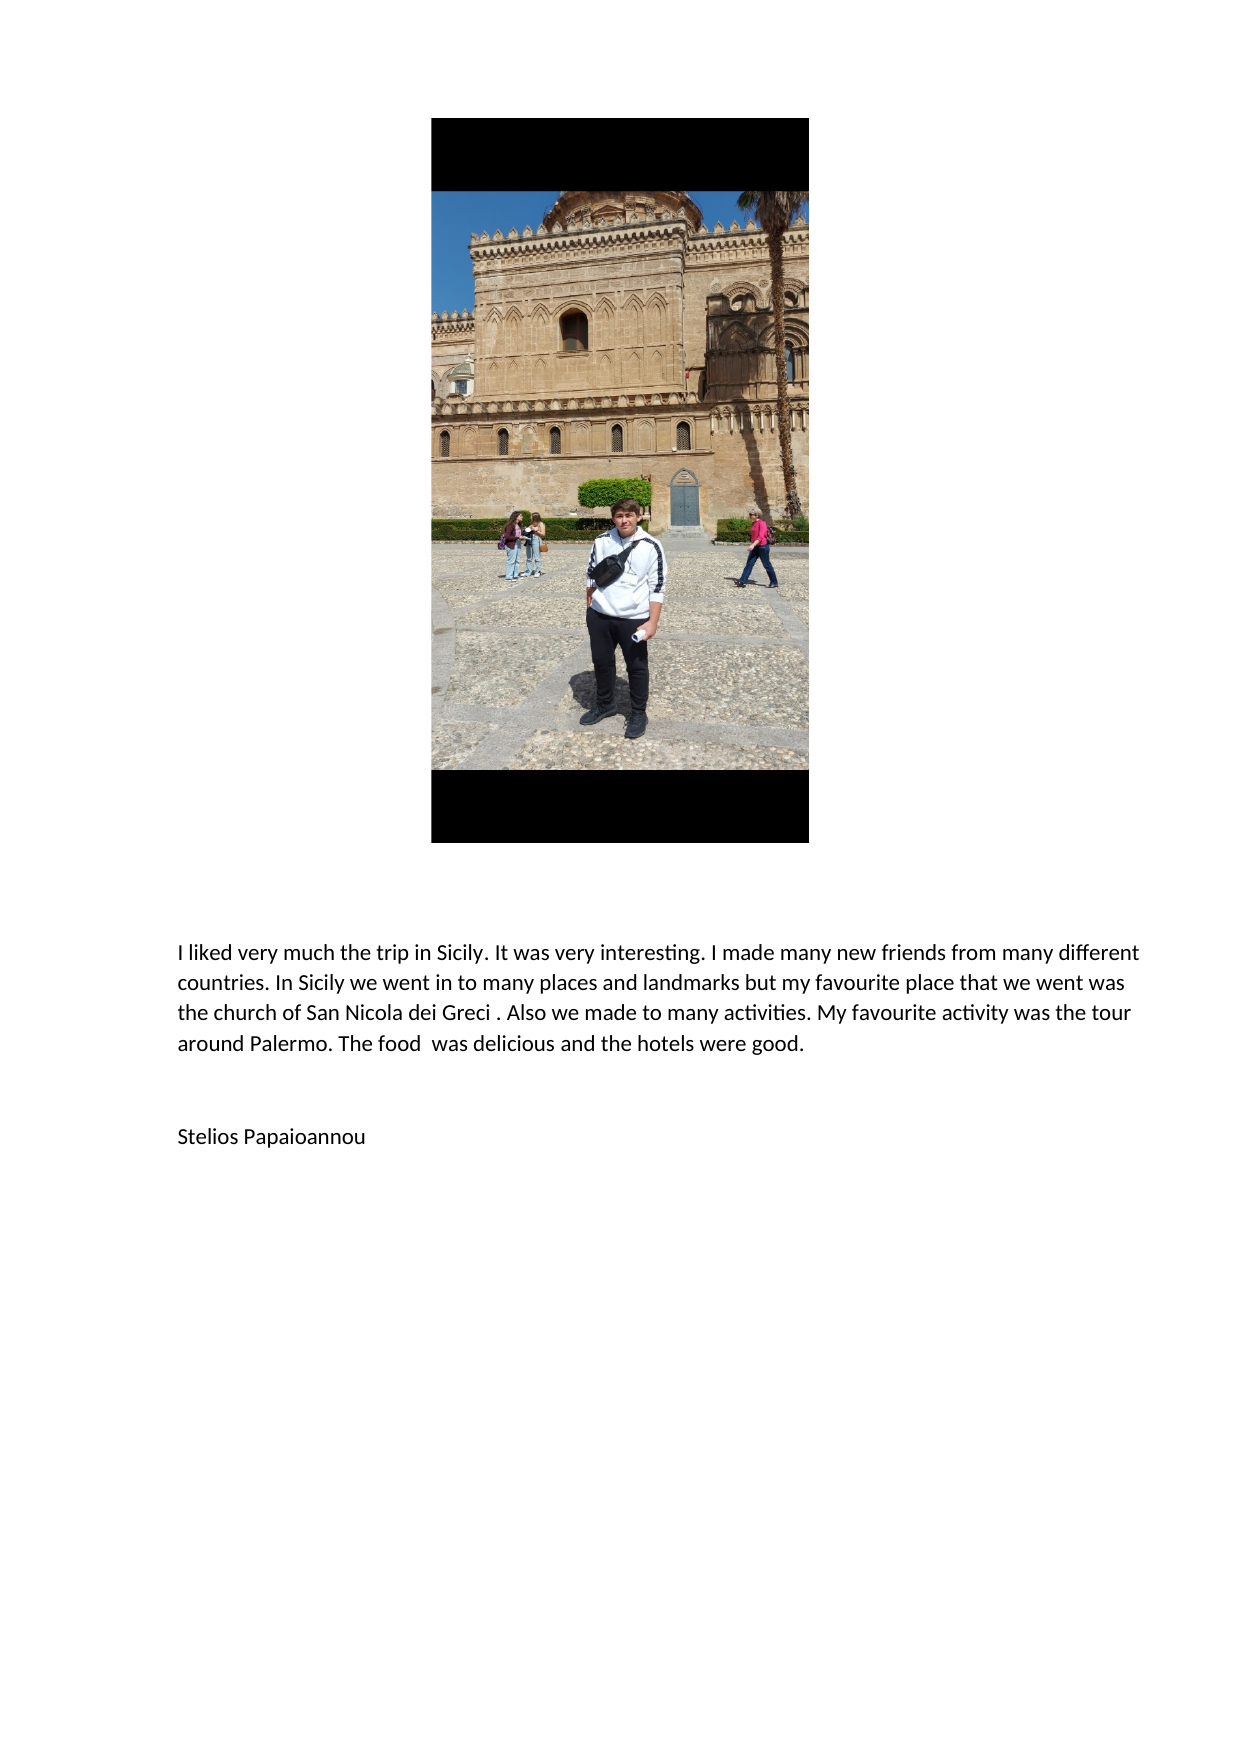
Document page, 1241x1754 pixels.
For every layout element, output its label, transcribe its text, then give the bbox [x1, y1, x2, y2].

picture [431, 118, 809, 843]
text Stelios Papaioannou [177, 1122, 1152, 1151]
text I liked very much the trip in Sicily. It was very interesting. I made many new friends from many different countries. In Sicily we went in to many places and landmarks but my favourite place that we went was the church of San Nicola dei Greci . Also we made to many activities. My favourite activity was the tour around Palermo. The food was delicious and the hotels were good. [177, 938, 1152, 1057]
